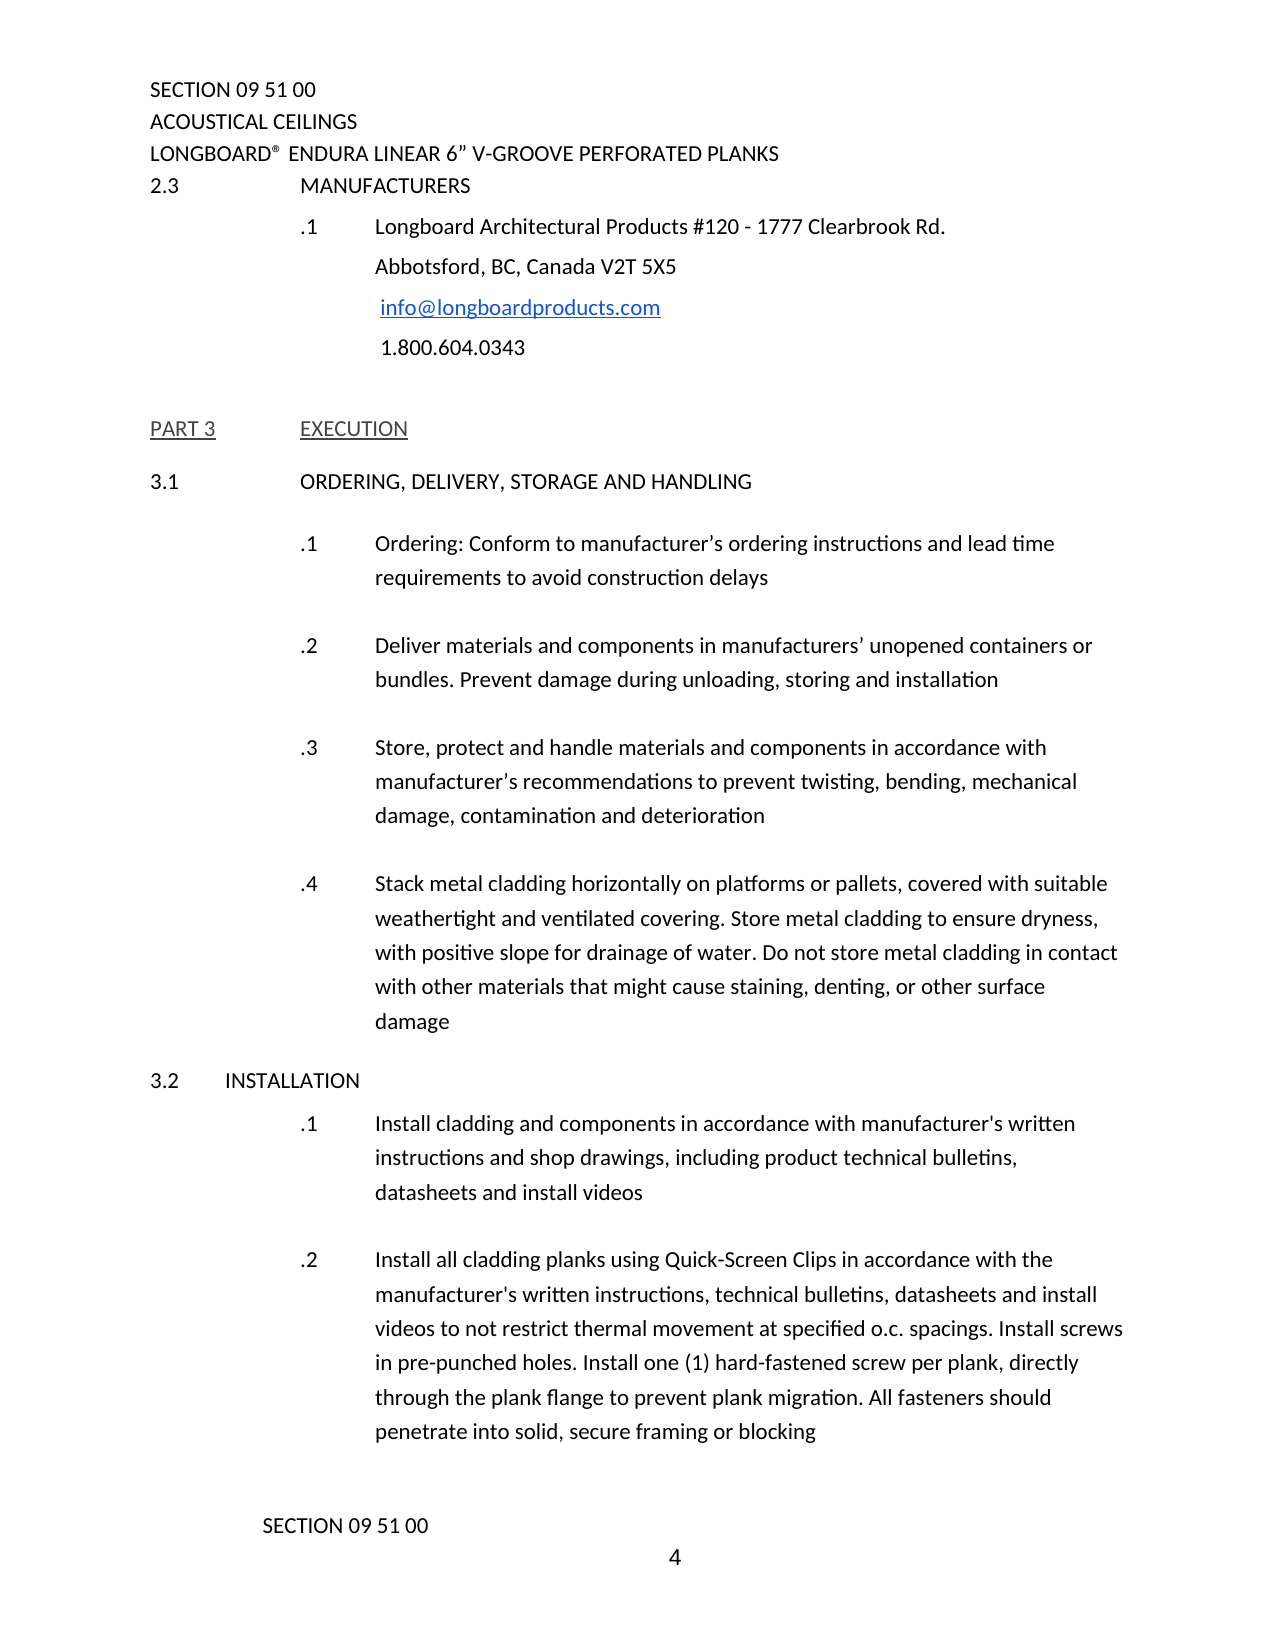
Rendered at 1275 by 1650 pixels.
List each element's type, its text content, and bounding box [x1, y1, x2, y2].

subtitle Abbotsford, BC, Canada V2T 5X5 [375, 252, 1125, 280]
subtitle PART 3 EXECUTION [150, 414, 1125, 442]
subtitle .3 Store, protect and handle materials and components in accordance with manufacturer’s recommendations to prevent twisting, bending, mechanical damage, contamination and deterioration [300, 733, 1125, 830]
subtitle info@longboardproducts.com [375, 293, 1125, 321]
subtitle 3.2 INSTALLATION [150, 1066, 1125, 1094]
subtitle .4 Stack metal cladding horizontally on platforms or pallets, covered with suitable weathertight and ventilated covering. Store metal cladding to ensure dryness, with positive slope for drainage of water. Do not store metal cladding in contact with other materials that might cause staining, denting, or other surface damage [300, 869, 1125, 1035]
subtitle .1 Ordering: Conform to manufacturer’s ordering instructions and lead time requirements to avoid construction delays [300, 529, 1125, 591]
subtitle 3.1 ORDERING, DELIVERY, STORAGE AND HANDLING [150, 467, 1125, 495]
subtitle 2.3 MANUFACTURERS [150, 171, 1125, 199]
subtitle .1 Longboard Architectural Products #120 - 1777 Clearbrook Rd. [300, 212, 1125, 240]
subtitle 1.800.604.0343 [375, 333, 1125, 361]
subtitle .1 Install cladding and components in accordance with manufacturer's written instructions and shop drawings, including product technical bulletins, datasheets and install videos [300, 1109, 1125, 1206]
subtitle .2 Install all cladding planks using Quick-Screen Clips in accordance with the manufacturer's written instructions, technical bulletins, datasheets and install videos to not restrict thermal movement at specified o.c. spacings. Install screws in pre-punched holes. Install one (1) hard-fastened screw per plank, directly through the plank flange to prevent plank migration. All fasteners should penetrate into solid, secure framing or blocking [300, 1245, 1125, 1445]
subtitle .2 Deliver materials and components in manufacturers’ unopened containers or bundles. Prevent damage during unloading, storing and installation [300, 631, 1125, 693]
